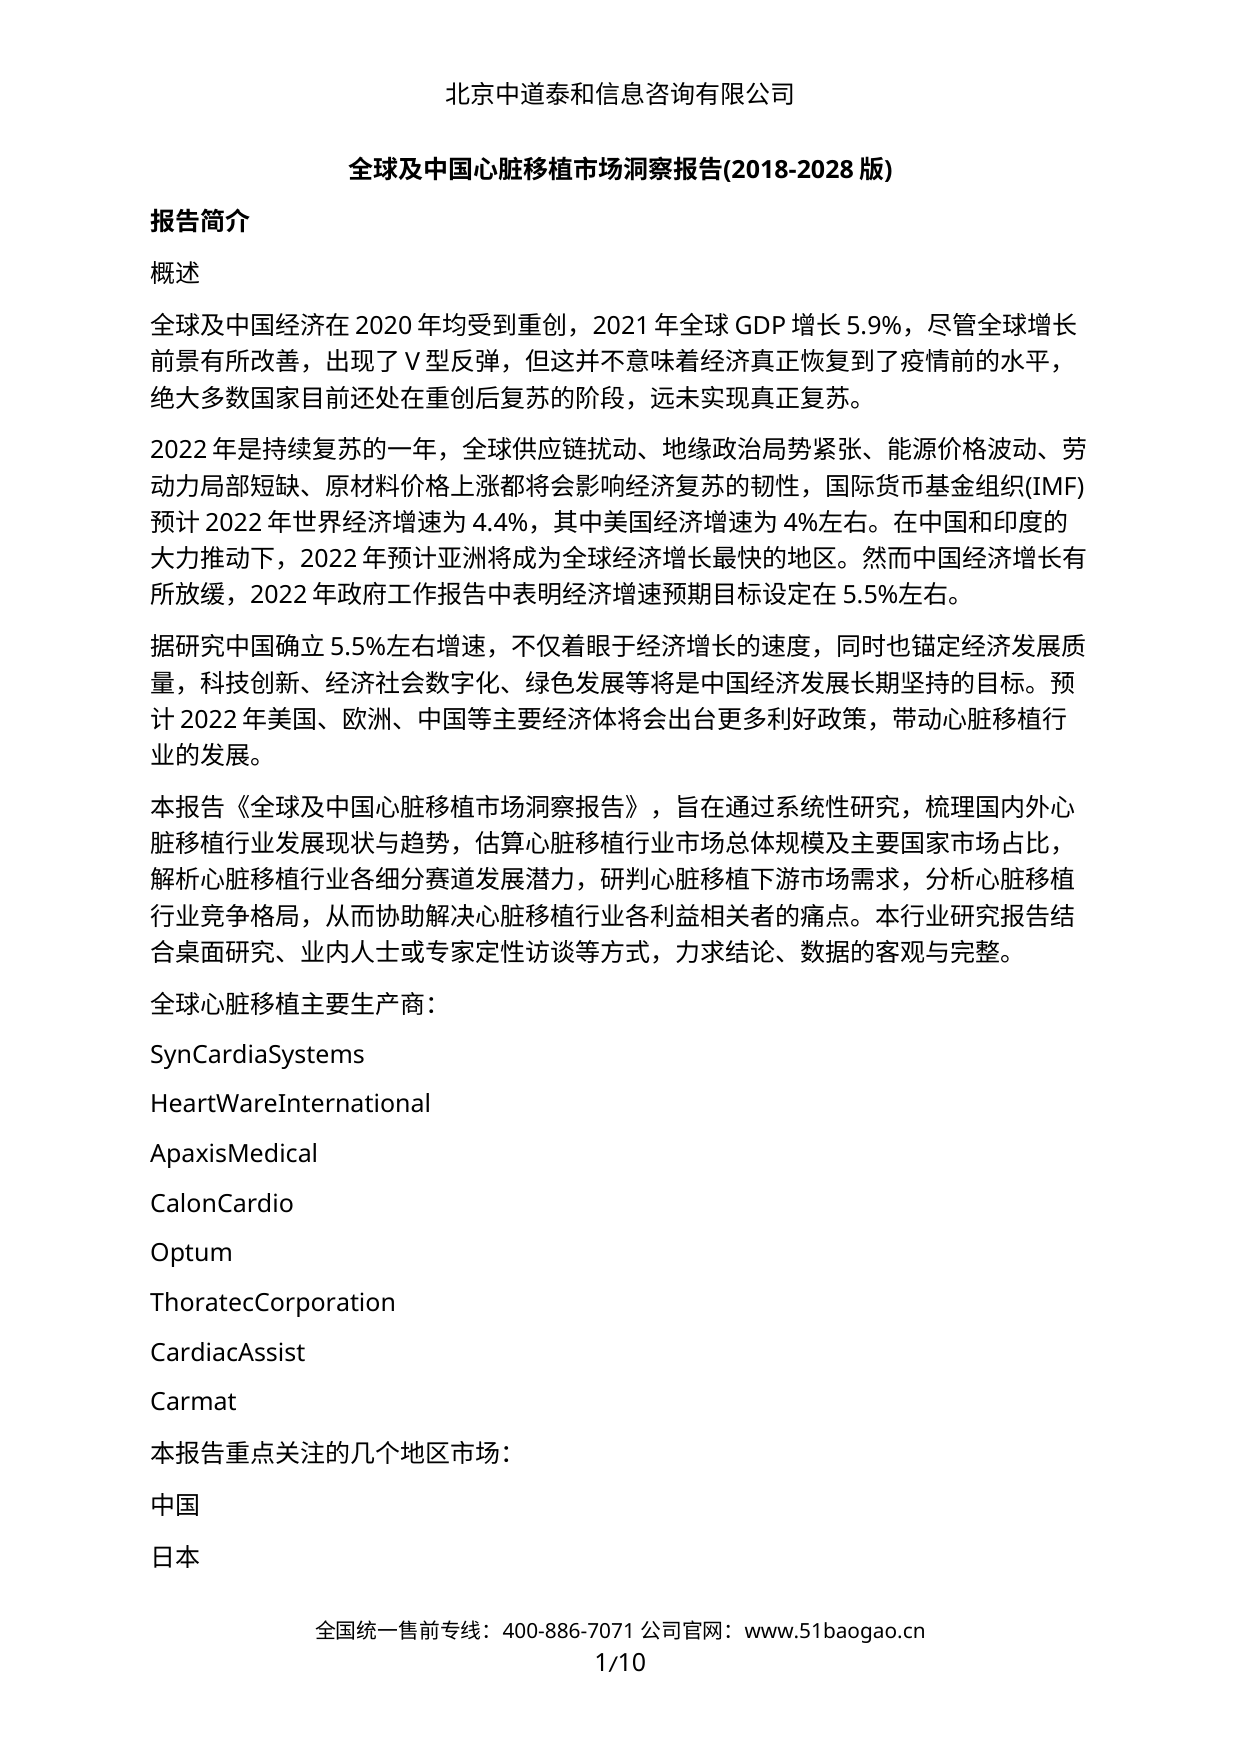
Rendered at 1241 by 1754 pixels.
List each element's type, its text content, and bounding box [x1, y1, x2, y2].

text ApaxisMedical [150, 1136, 1090, 1170]
text 日本 [150, 1537, 1090, 1574]
text 据研究中国确立5.5%左右增速，不仅着眼于经济增长的速度，同时也锚定经济发展质量，科技创新、经济社会数字化、绿色发展等将是中国经济发展长期坚持的目标。预计2022年美国、欧洲、中国等主要经济体将会出台更多利好政策，带动心脏移植行业的发展。 [150, 627, 1090, 772]
text CalonCardio [150, 1185, 1090, 1219]
text 全球心脏移植主要生产商： [150, 984, 1090, 1021]
text 概述 [150, 254, 1090, 290]
text ThoratecCorporation [150, 1285, 1090, 1319]
text 全球及中国心脏移植市场洞察报告(2018-2028版) [150, 150, 1090, 186]
text HeartWareInternational [150, 1086, 1090, 1120]
text Optum [150, 1235, 1090, 1269]
text Carmat [150, 1384, 1090, 1418]
text 全球及中国经济在2020年均受到重创，2021年全球GDP增长5.9%，尽管全球增长前景有所改善，出现了V型反弹，但这并不意味着经济真正恢复到了疫情前的水平，绝大多数国家目前还处在重创后复苏的阶段，远未实现真正复苏。 [150, 306, 1090, 414]
text 2022年是持续复苏的一年，全球供应链扰动、地缘政治局势紧张、能源价格波动、劳动力局部短缺、原材料价格上涨都将会影响经济复苏的韧性，国际货币基金组织(IMF)预计2022年世界经济增速为4.4%，其中美国经济增速为4%左右。在中国和印度的大力推动下，2022年预计亚洲将成为全球经济增长最快的地区。然而中国经济增长有所放缓，2022年政府工作报告中表明经济增速预期目标设定在5.5%左右。 [150, 430, 1090, 611]
text 中国 [150, 1486, 1090, 1522]
text 本报告重点关注的几个地区市场： [150, 1434, 1090, 1470]
text 本报告《全球及中国心脏移植市场洞察报告》，旨在通过系统性研究，梳理国内外心脏移植行业发展现状与趋势，估算心脏移植行业市场总体规模及主要国家市场占比，解析心脏移植行业各细分赛道发展潜力，研判心脏移植下游市场需求，分析心脏移植行业竞争格局，从而协助解决心脏移植行业各利益相关者的痛点。本行业研究报告结合桌面研究、业内人士或专家定性访谈等方式，力求结论、数据的客观与完整。 [150, 787, 1090, 969]
text CardiacAssist [150, 1334, 1090, 1368]
text 报告简介 [150, 202, 1090, 238]
text SynCardiaSystems [150, 1036, 1090, 1070]
